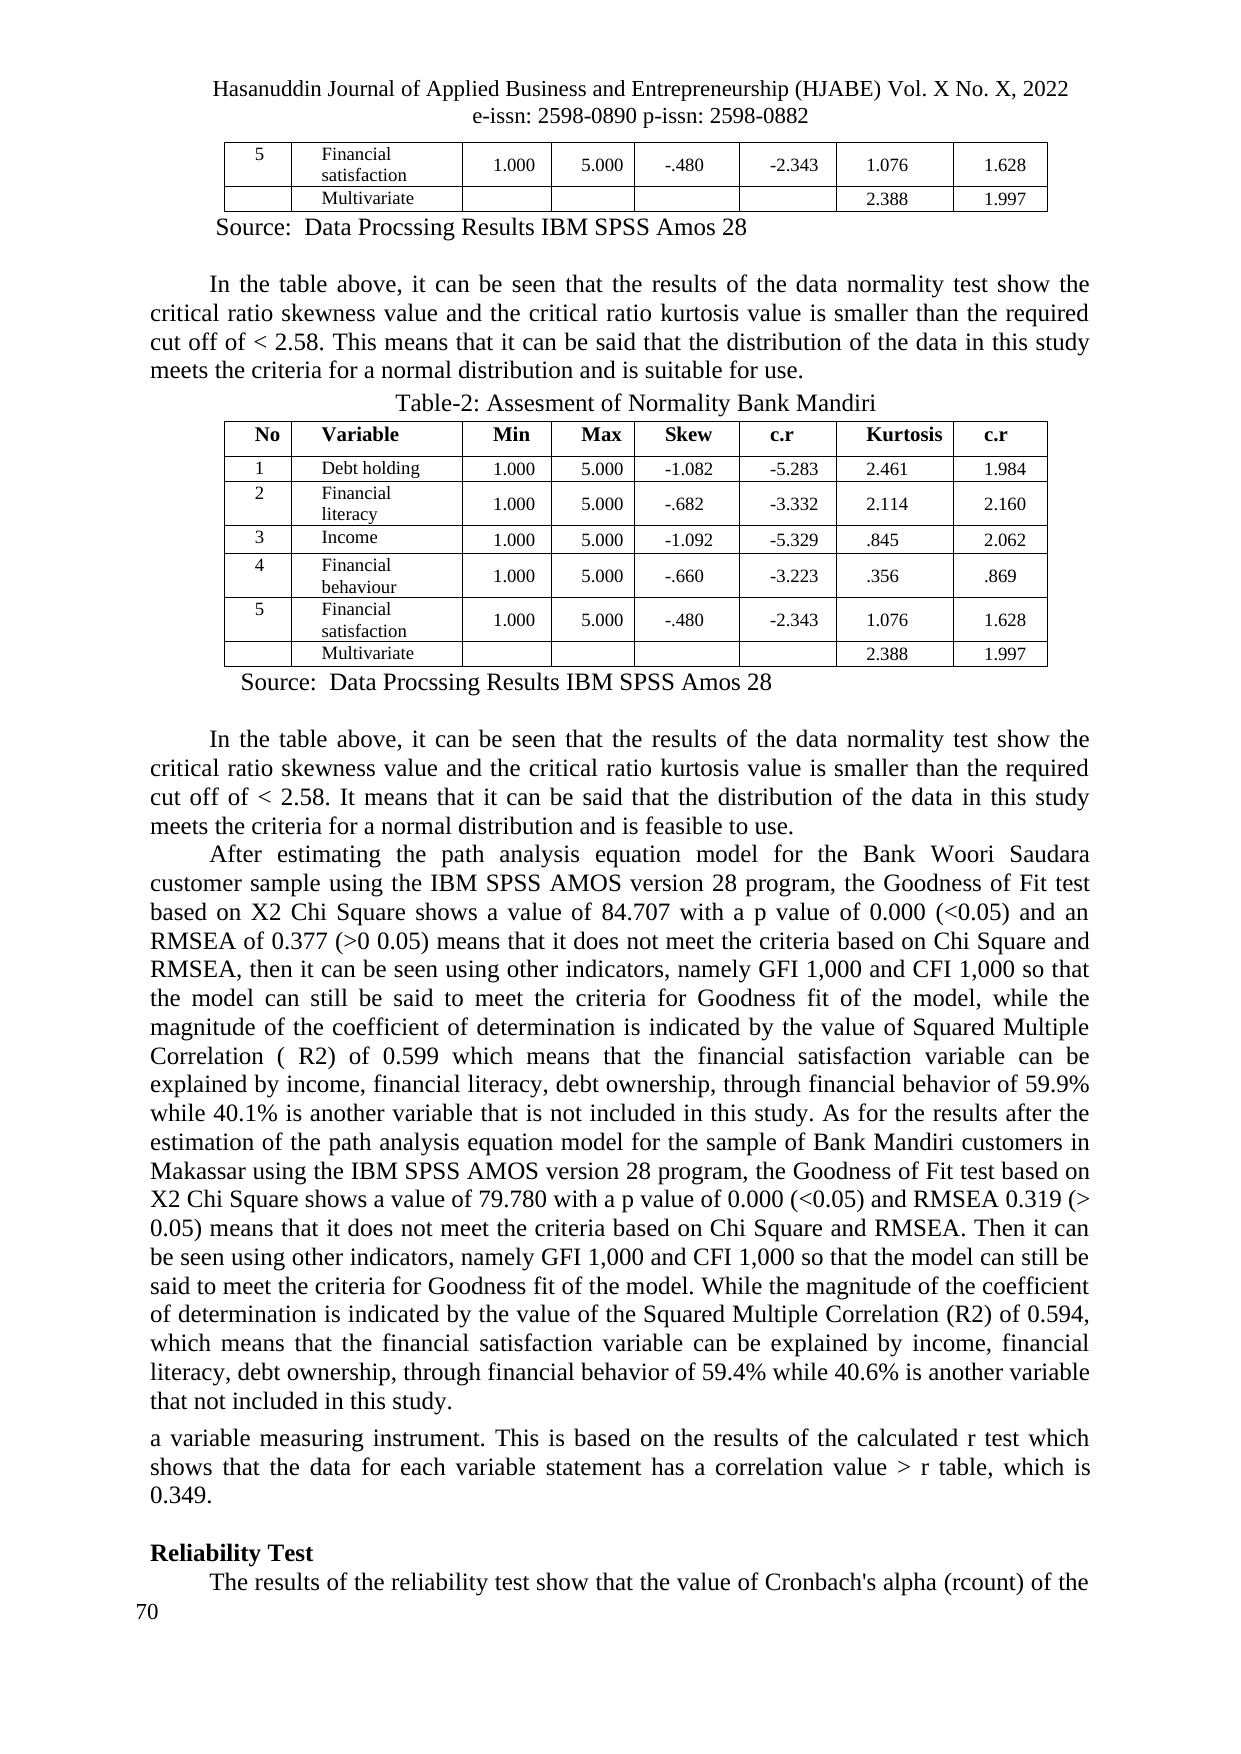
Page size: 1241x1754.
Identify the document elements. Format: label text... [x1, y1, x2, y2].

table_cell -1.082 [635, 457, 739, 481]
table_cell [552, 642, 634, 666]
table_cell .869 [954, 554, 1047, 597]
table_cell -.480 [635, 598, 739, 641]
text After estimating the path analysis equation model for the Bank Woori Saudara customer sample using the IBM SPSS AMOS version 28 program, the Goodness of Fit test based on X2 Chi Square shows a value of 84.707 with a p value of 0.000 (<0.05) and an RMSEA of 0.377 (>0 0.05) means that it does not meet the criteria based on Chi Square and RMSEA, then it can be seen using other indicators, namely GFI 1,000 and CFI 1,000 so that the model can still be said to meet the criteria for Goodness fit of the model, while the magnitude of the coefficient of determination is indicated by the value of Squared Multiple Correlation ( R2) of 0.599 which means that the financial satisfaction variable can be explained by income, financial literacy, debt ownership, through financial behavior of 59.9% while 40.1% is another variable that is not included in this study. As for the results after the estimation of the path analysis equation model for the sample of Bank Mandiri customers in Makassar using the IBM SPSS AMOS version 28 program, the Goodness of Fit test based on X2 Chi Square shows a value of 79.780 with a p value of 0.000 (<0.05) and RMSEA 0.319 (> 0.05) means that it does not meet the criteria based on Chi Square and RMSEA. Then it can be seen using other indicators, namely GFI 1,000 and CFI 1,000 so that the model can still be said to meet the criteria for Goodness fit of the model. While the magnitude of the coefficient of determination is indicated by the value of the Squared Multiple Correlation (R2) of 0.594, which means that the financial satisfaction variable can be explained by income, financial literacy, debt ownership, through financial behavior of 59.4% while 40.6% is another variable that not included in this study. [150, 839, 1091, 1414]
table_cell 1.628 [954, 143, 1047, 186]
text Source: Data Procssing Results IBM SPSS Amos 28 [150, 667, 1091, 696]
table_cell Financial behaviour [292, 554, 462, 597]
table_cell [463, 642, 551, 666]
table_header Skew [635, 422, 739, 456]
text Table-2: Assesment of Normality Bank Mandiri [135, 388, 1136, 417]
table_cell 2.461 [837, 457, 953, 481]
table_cell 1 [225, 457, 291, 481]
text a variable measuring instrument. This is based on the results of the calculated r test which shows that the data for each variable statement has a correlation value > r table, which is 0.349. [150, 1423, 1091, 1509]
table_cell 1.997 [954, 642, 1047, 666]
table_cell 1.000 [463, 482, 551, 525]
table_cell 1.000 [463, 526, 551, 553]
table_cell .356 [837, 554, 953, 597]
table_cell -5.329 [740, 526, 836, 553]
table_cell 5.000 [552, 554, 634, 597]
table_cell Multivariate [292, 187, 462, 211]
table_cell -.660 [635, 554, 739, 597]
text Source: Data Procssing Results IBM SPSS Amos 28 [150, 212, 1091, 240]
table_cell Financial satisfaction [292, 598, 462, 641]
table_cell [225, 187, 291, 211]
table_cell -5.283 [740, 457, 836, 481]
table_cell 2 [225, 482, 291, 525]
table_cell 2.388 [837, 642, 953, 666]
table_header Min [463, 422, 551, 456]
table_cell -2.343 [740, 598, 836, 641]
table_cell 5 [225, 143, 291, 186]
table_cell 1.000 [463, 598, 551, 641]
table_header c.r [954, 422, 1047, 456]
table_cell 1.000 [463, 554, 551, 597]
table_cell 1.000 [463, 457, 551, 481]
table_header No [225, 422, 291, 456]
table_cell 2.160 [954, 482, 1047, 525]
table_cell [740, 642, 836, 666]
table_cell Debt holding [292, 457, 462, 481]
table_header c.r [740, 422, 836, 456]
table_cell 5.000 [552, 143, 634, 186]
table_cell 5.000 [552, 482, 634, 525]
table_cell -2.343 [740, 143, 836, 186]
table_cell Income [292, 526, 462, 553]
table_cell 5.000 [552, 457, 634, 481]
table_cell [225, 642, 291, 666]
table_cell Multivariate [292, 642, 462, 666]
table_cell -.480 [635, 143, 739, 186]
table_cell 4 [225, 554, 291, 597]
table_cell [635, 187, 739, 211]
table_header Max [552, 422, 634, 456]
table_cell 2.114 [837, 482, 953, 525]
text In the table above, it can be seen that the results of the data normality test show the critical ratio skewness value and the critical ratio kurtosis value is smaller than the required cut off of < 2.58. This means that it can be said that the distribution of the data in this study meets the criteria for a normal distribution and is suitable for use. [150, 269, 1091, 384]
table_header Variable [292, 422, 462, 456]
table_cell Financial satisfaction [292, 143, 462, 186]
table_cell Financial literacy [292, 482, 462, 525]
table_cell [740, 187, 836, 211]
table_cell [552, 187, 634, 211]
table_cell 2.388 [837, 187, 953, 211]
subtitle Reliability Test [150, 1538, 1136, 1567]
table_cell 1.076 [837, 143, 953, 186]
table_cell 3 [225, 526, 291, 553]
table_cell 2.062 [954, 526, 1047, 553]
table_cell 1.628 [954, 598, 1047, 641]
table_cell [463, 187, 551, 211]
table_header Kurtosis [837, 422, 953, 456]
table_cell 5.000 [552, 598, 634, 641]
text In the table above, it can be seen that the results of the data normality test show the critical ratio skewness value and the critical ratio kurtosis value is smaller than the required cut off of < 2.58. It means that it can be said that the distribution of the data in this study meets the criteria for a normal distribution and is feasible to use. [150, 724, 1091, 839]
table_cell 5.000 [552, 526, 634, 553]
table_cell 1.984 [954, 457, 1047, 481]
table_cell 1.997 [954, 187, 1047, 211]
table_cell .845 [837, 526, 953, 553]
table_cell -3.223 [740, 554, 836, 597]
table_cell -.682 [635, 482, 739, 525]
table_cell -1.092 [635, 526, 739, 553]
table_cell 5 [225, 598, 291, 641]
table_cell -3.332 [740, 482, 836, 525]
table_cell [635, 642, 739, 666]
table_cell 1.000 [463, 143, 551, 186]
table_cell 1.076 [837, 598, 953, 641]
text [150, 1567, 1091, 1595]
